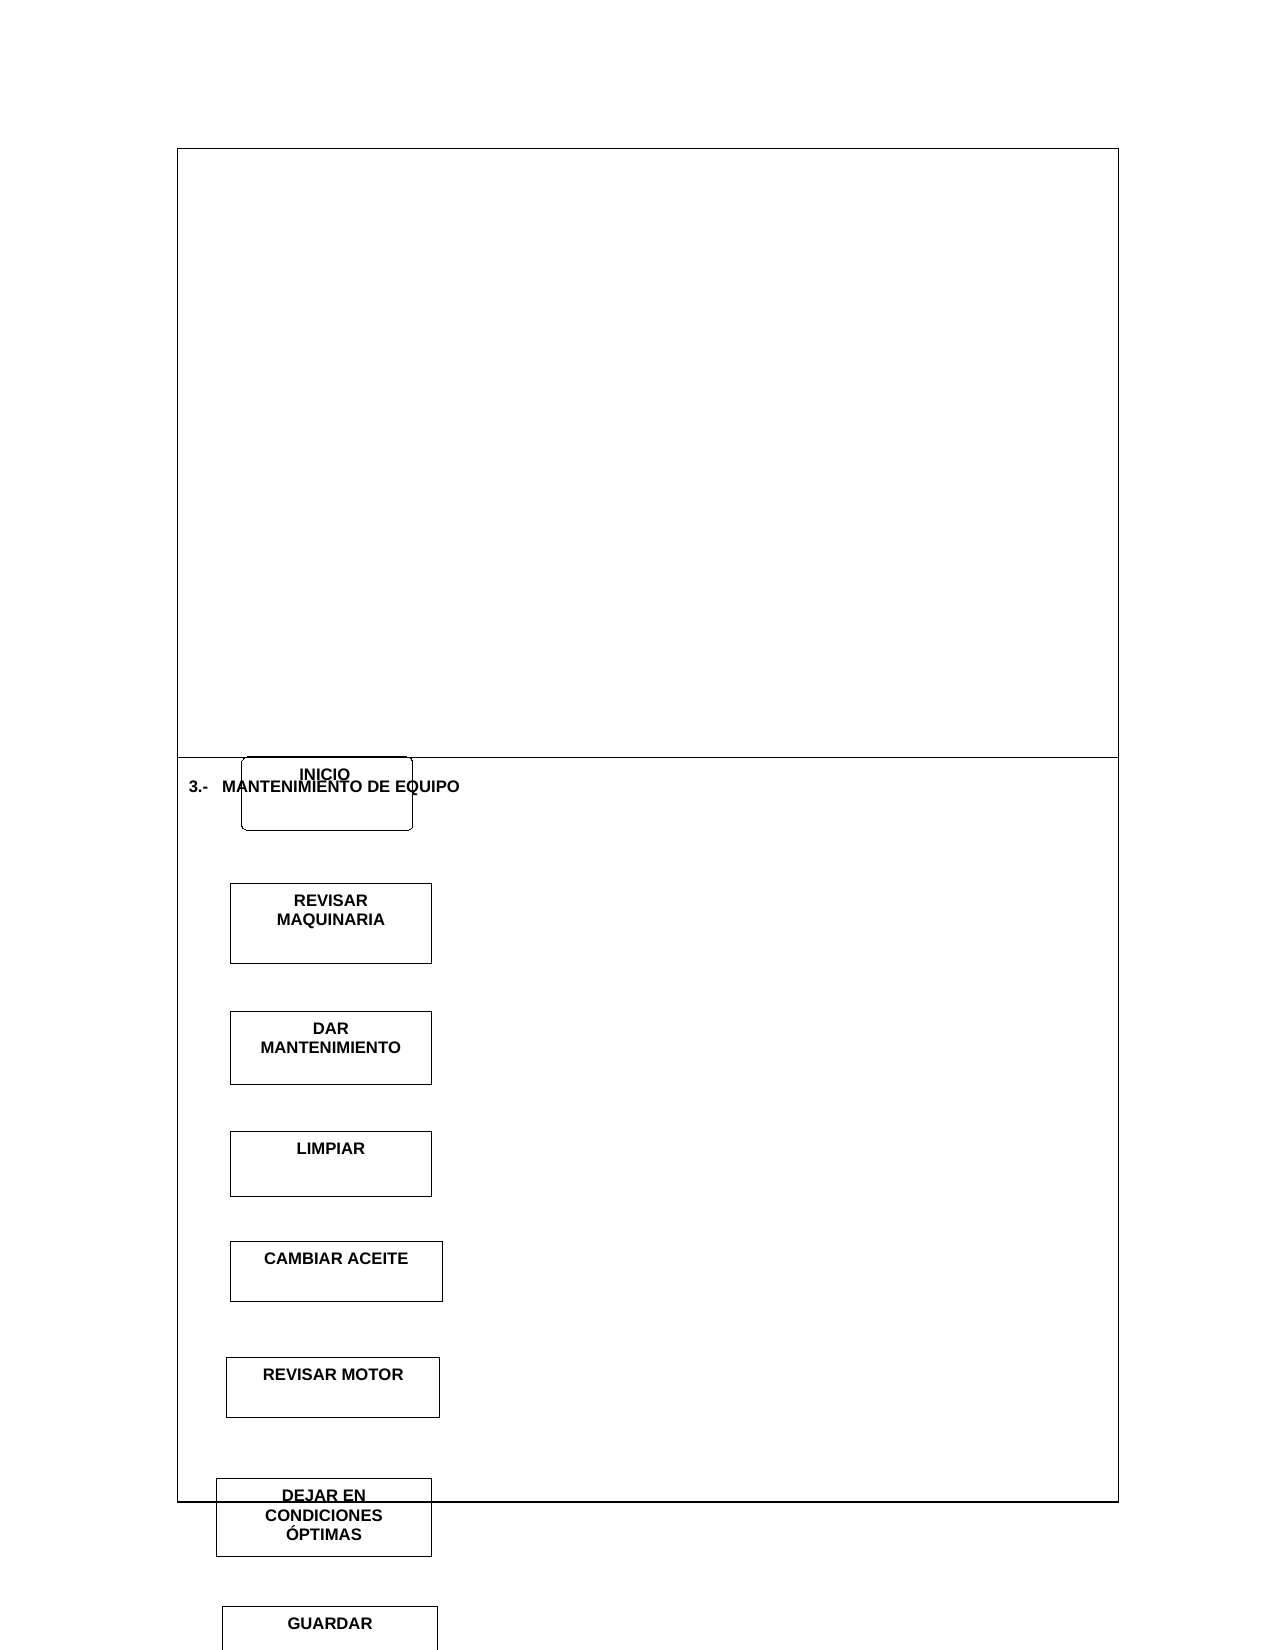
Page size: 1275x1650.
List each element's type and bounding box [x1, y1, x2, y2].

table_cell [178, 149, 1118, 757]
table_cell [178, 758, 1118, 1501]
